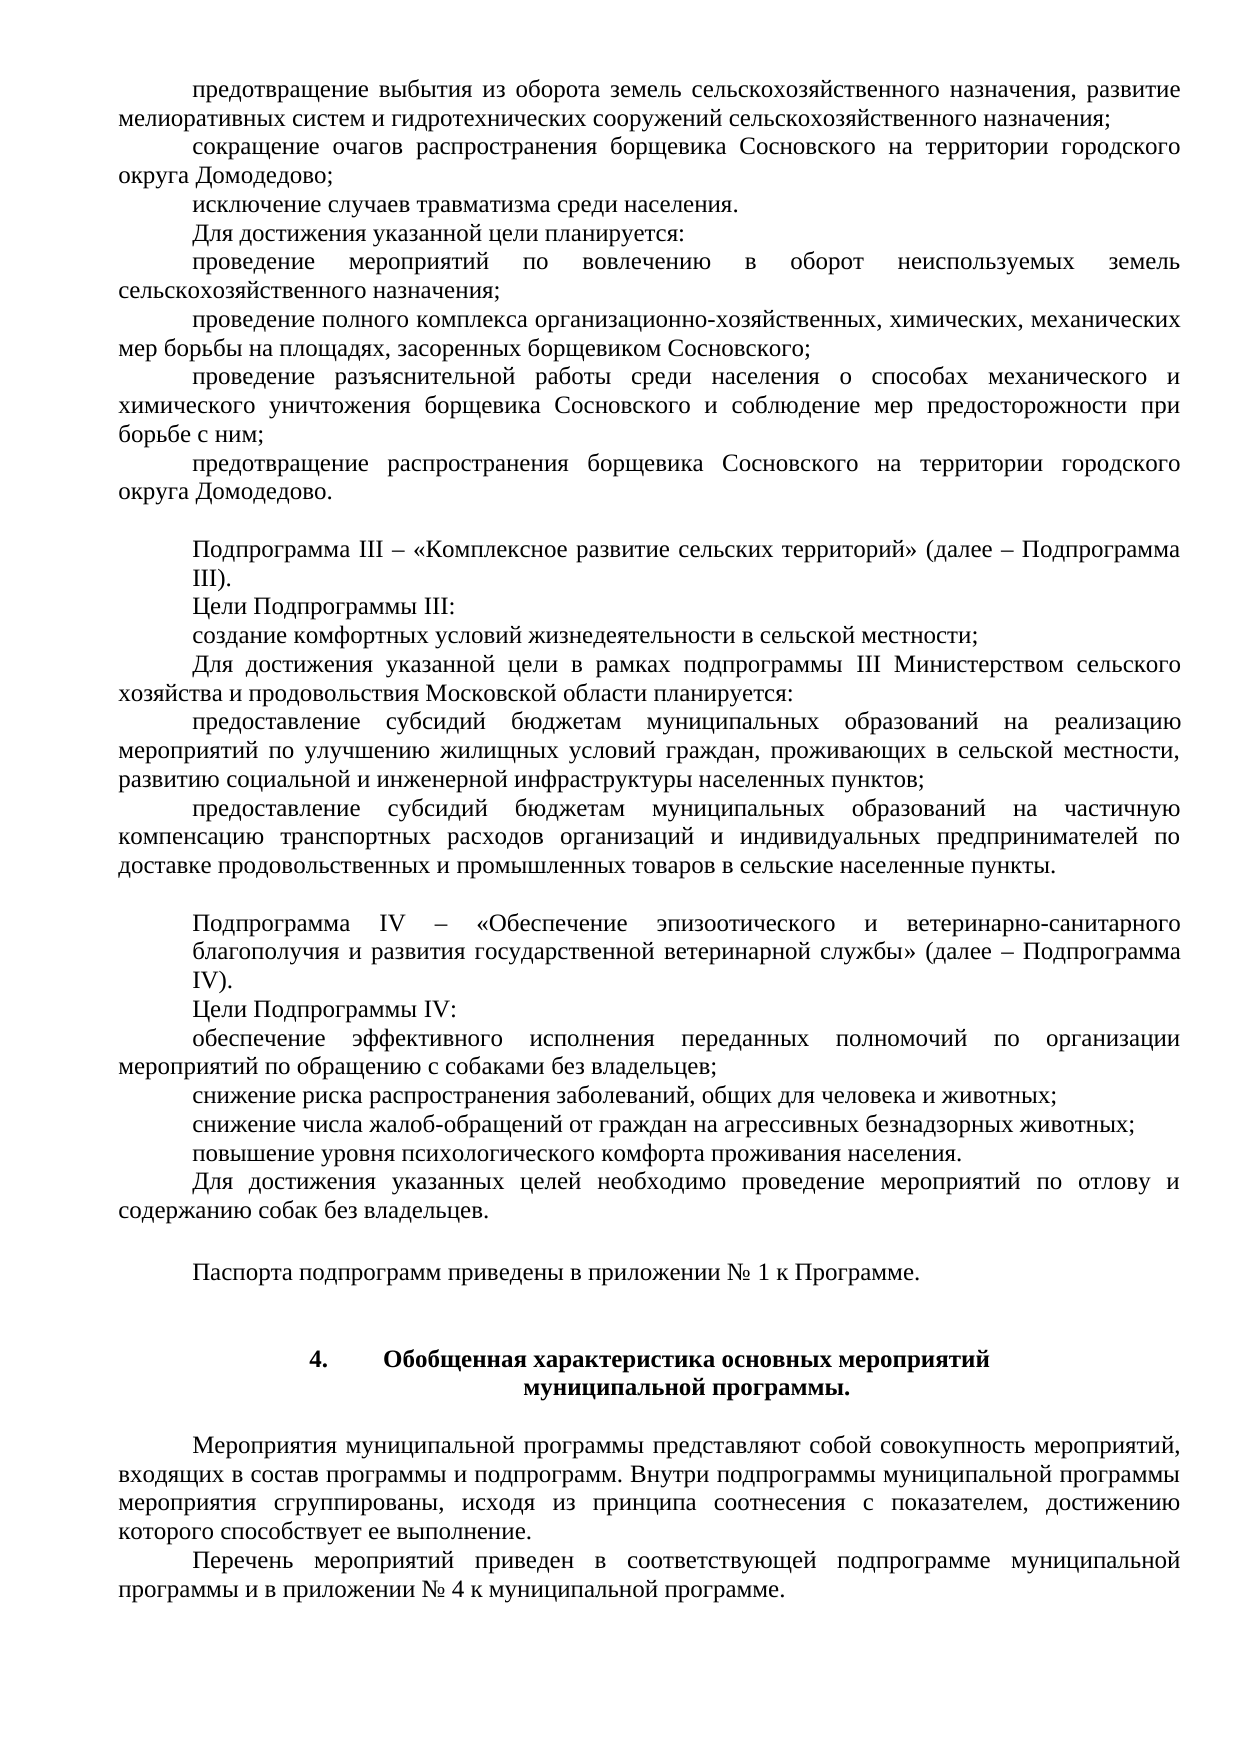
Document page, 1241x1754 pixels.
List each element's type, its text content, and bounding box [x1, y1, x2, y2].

text Паспорта подпрограмм приведены в приложении № 1 к Программе. [118, 1257, 1181, 1286]
text снижение риска распространения заболеваний, общих для человека и животных; [118, 1080, 1181, 1109]
text сокращение очагов распространения борщевика Сосновского на территории городского округа Домодедово; [118, 131, 1181, 189]
text Для достижения указанных целей необходимо проведение мероприятий по отлову и содержанию собак без владельцев. [118, 1166, 1181, 1224]
text исключение случаев травматизма среди населения. [118, 189, 1181, 218]
text повышение уровня психологического комфорта проживания населения. [118, 1138, 1181, 1166]
text проведение мероприятий по вовлечению в оборот неиспользуемых земель сельскохозяйственного назначения; [118, 246, 1181, 304]
text Цели Подпрограммы IV: [118, 994, 1181, 1023]
list Мероприятия муниципальной программы представляют собой совокупность мероприятий, входящих в состав программы и подпрограмм. Внутри подпрограммы муниципальной программы мероприятия сгруппированы, исходя из принципа соотнесения с показателем, достижению которого способствует ее выполнение. [118, 1430, 1181, 1545]
text проведение разъяснительной работы среди населения о способах механического и химического уничтожения борщевика Сосновского и соблюдение мер предосторожности при борьбе с ним; [118, 361, 1181, 448]
text проведение полного комплекса организационно-хозяйственных, химических, механических мер борьбы на площадях, засоренных борщевиком Сосновского; [118, 304, 1181, 361]
text Подпрограмма IV – «Обеспечение эпизоотического и ветеринарно-санитарного благополучия и развития государственной ветеринарной службы» (далее – Подпрограмма IV). [192, 908, 1181, 994]
text создание комфортных условий жизнедеятельности в сельской местности; [118, 620, 1181, 649]
text Для достижения указанной цели в рамках подпрограммы III Министерством сельского хозяйства и продовольствия Московской области планируется: [118, 649, 1181, 706]
text снижение числа жалоб-обращений от граждан на агрессивных безнадзорных животных; [118, 1109, 1181, 1138]
text Цели Подпрограммы III: [118, 591, 1181, 620]
text обеспечение эффективного исполнения переданных полномочий по организации мероприятий по обращению с собаками без владельцев; [118, 1023, 1181, 1080]
text предотвращение выбытия из оборота земель сельскохозяйственного назначения, развитие мелиоративных систем и гидротехнических сооружений сельскохозяйственного назначения; [118, 74, 1181, 131]
list Перечень мероприятий приведен в соответствующей подпрограмме муниципальной программы и в приложении № 4 к муниципальной программе. [118, 1545, 1181, 1602]
list муниципальной программы. [192, 1372, 1181, 1401]
text предоставление субсидий бюджетам муниципальных образований на реализацию мероприятий по улучшению жилищных условий граждан, проживающих в сельской местности, развитию социальной и инженерной инфраструктуры населенных пунктов; [118, 706, 1181, 793]
text Подпрограмма III – «Комплексное развитие сельских территорий» (далее – Подпрограмма III). [192, 534, 1181, 591]
list Обобщенная характеристика основных мероприятий [118, 1344, 1181, 1372]
text предоставление субсидий бюджетам муниципальных образований на частичную компенсацию транспортных расходов организаций и индивидуальных предпринимателей по доставке продовольственных и промышленных товаров в сельские населенные пункты. [118, 793, 1181, 879]
text Для достижения указанной цели планируется: [118, 218, 1181, 246]
text предотвращение распространения борщевика Сосновского на территории городского округа Домодедово. [118, 448, 1181, 505]
